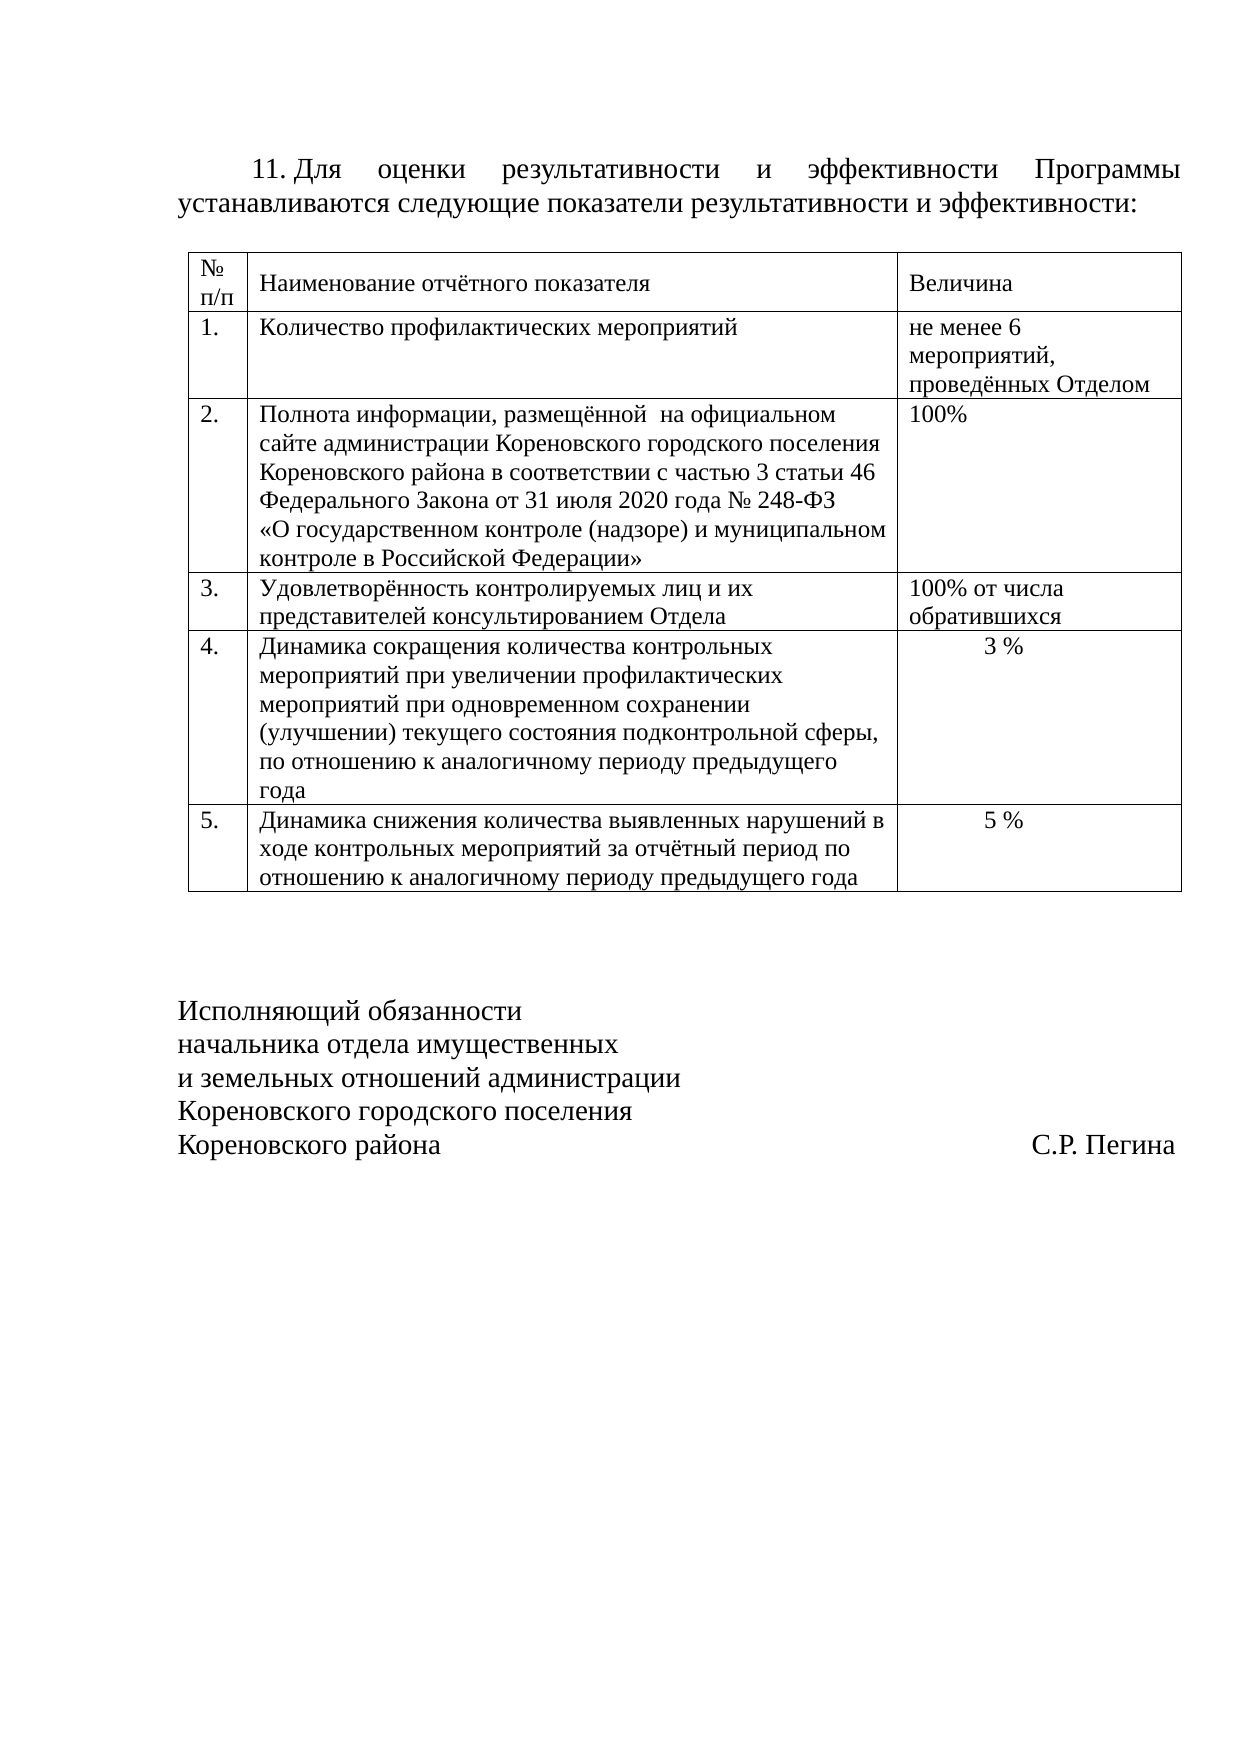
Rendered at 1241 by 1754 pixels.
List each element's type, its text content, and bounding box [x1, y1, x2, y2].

table_cell 2. [189, 399, 247, 572]
table_cell не менее 6 мероприятий, проведённых Отделом [898, 312, 1181, 398]
table_cell 1. [189, 312, 247, 398]
text и земельных отношений администрации [177, 1060, 1181, 1093]
table_cell Динамика сокращения количества контрольных мероприятий при увеличении профилактических мероприятий при одновременном сохранении (улучшении) текущего состояния подконтрольной сферы, по отношению к аналогичному периоду предыдущего года [248, 631, 897, 804]
table_header № п/п [189, 253, 247, 311]
table_cell 5. [189, 805, 247, 891]
table_cell Удовлетворённость контролируемых лиц и их представителей консультированием Отдела [248, 573, 897, 630]
table_cell Полнота информации, размещённой на официальном сайте администрации Кореновского городского поселения Кореновского района в соответствии с частью 3 статьи 46 Федерального Закона от 31 июля 2020 года № 248-ФЗ «О государственном контроле (надзоре) и муниципальном контроле в Российской Федерации» [248, 399, 897, 572]
table_cell 100% от числа обратившихся [898, 573, 1181, 630]
table_cell 100% [898, 399, 1181, 572]
title 11. Для оценки результативности и эффективности Программы устанавливаются следующие показатели результативности и эффективности: [177, 152, 1181, 219]
table_cell Количество профилактических мероприятий [248, 312, 897, 398]
text Исполняющий обязанности [177, 993, 1181, 1026]
table_cell 5 % [898, 805, 1181, 891]
table_header Величина [898, 253, 1181, 311]
table_cell Динамика снижения количества выявленных нарушений в ходе контрольных мероприятий за отчётный период по отношению к аналогичному периоду предыдущего года [248, 805, 897, 891]
text Кореновского района С.Р. Пегина [177, 1127, 1181, 1160]
table_cell 4. [189, 631, 247, 804]
text начальника отдела имущественных [177, 1026, 1181, 1060]
table_header Наименование отчётного показателя [248, 253, 897, 311]
table_cell 3 % [898, 631, 1181, 804]
table_cell 3. [189, 573, 247, 630]
text Кореновского городского поселения [177, 1093, 1181, 1127]
